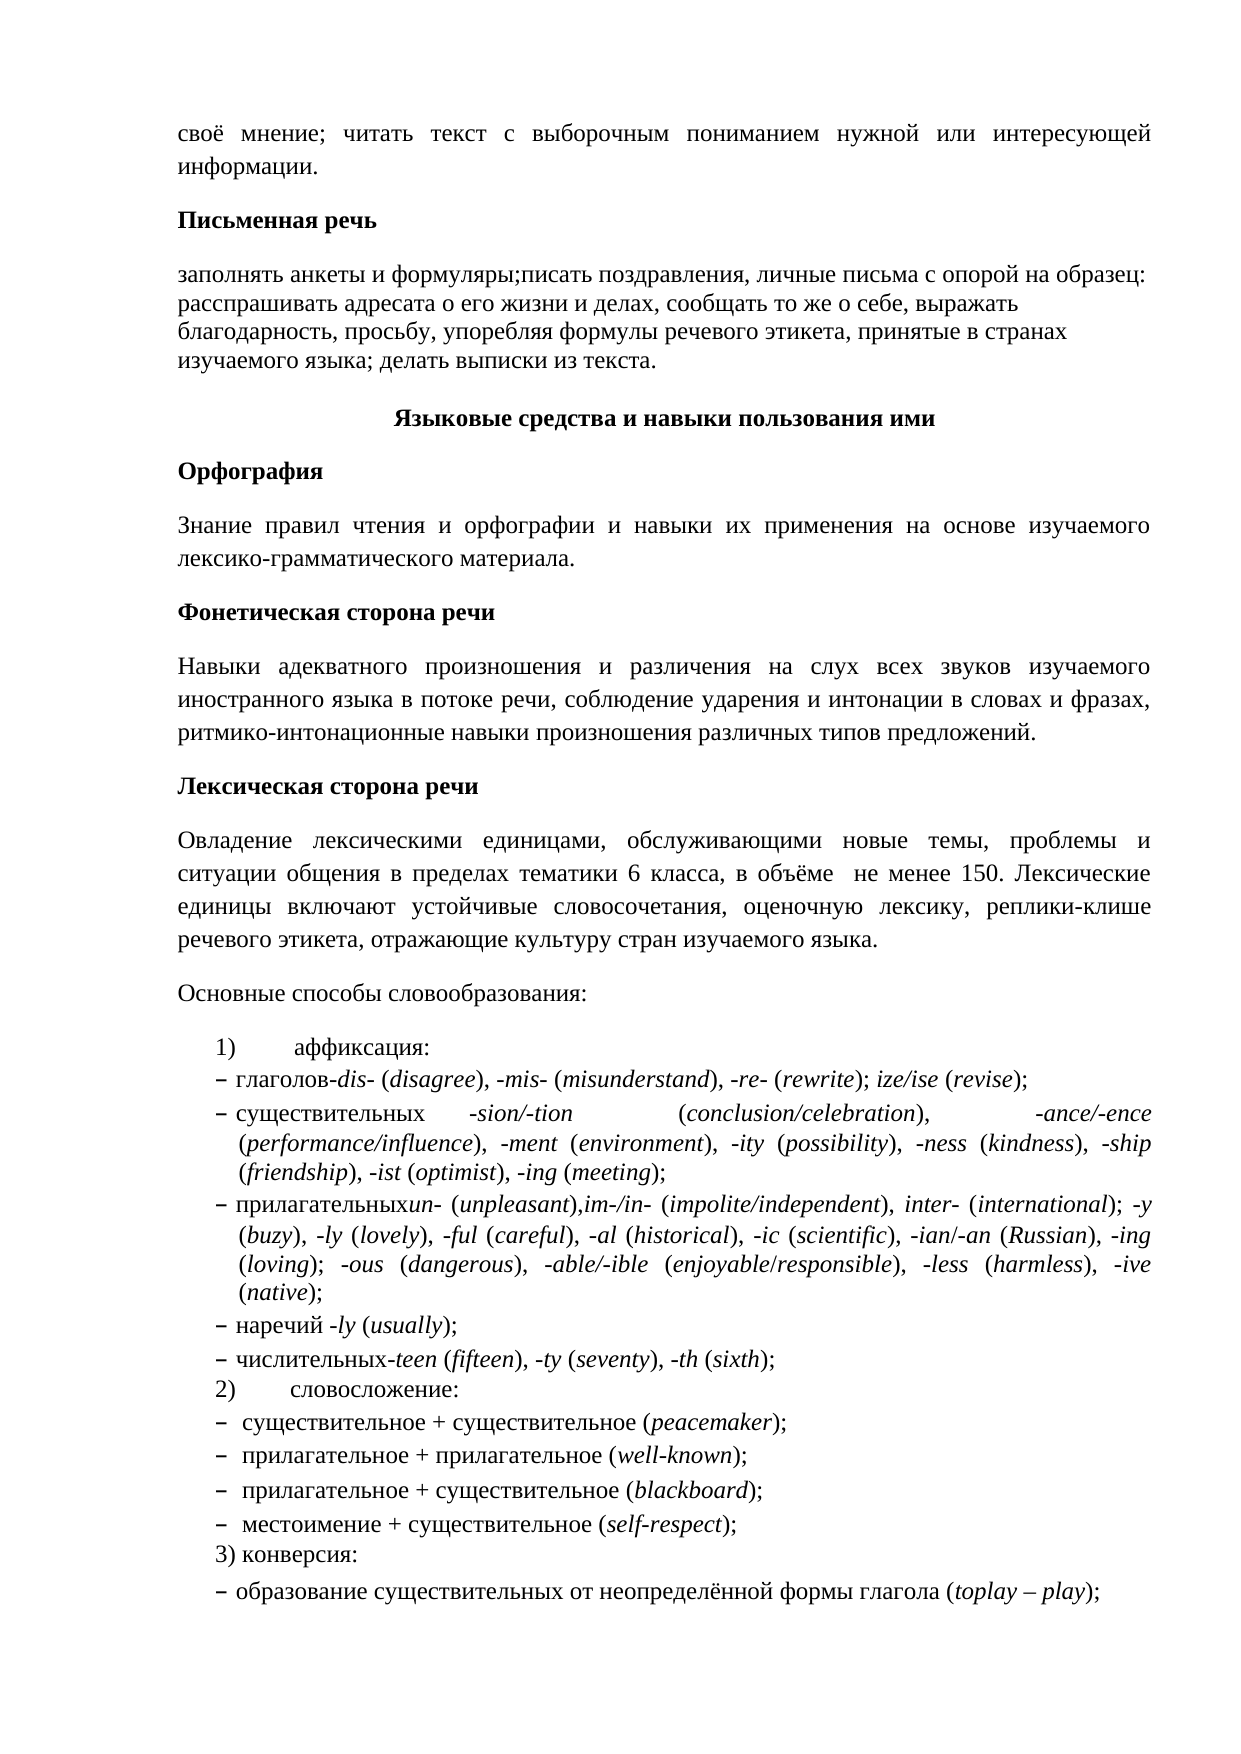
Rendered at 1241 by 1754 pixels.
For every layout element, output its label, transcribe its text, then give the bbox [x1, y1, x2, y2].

list прилагательное + прилагательное (well-known); [215, 1437, 1152, 1471]
text Навыки адекватного произношения и различения на слух всех звуков изучаемого иностранного языка в потоке речи, соблюдение ударения и интонации в словах и фразах, ритмико-интонационные навыки произношения различных типов предложений. [177, 651, 1152, 746]
text Овладение лексическими единицами, обслуживающими новые темы, проблемы и ситуации общения в пределах тематики 6 класса, в объёме не менее 150. Лексические единицы включают устойчивые словосочетания, оценочную лексику, реплики-клише речевого этикета, отражающие культуру стран изучаемого языка. [177, 825, 1152, 953]
list местоимение + существительное (self-respect); [215, 1505, 1152, 1539]
list словосложение: [215, 1374, 1152, 1403]
list аффиксация: [215, 1032, 1152, 1060]
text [177, 118, 1152, 180]
list наречий -ly (usually); [215, 1306, 1152, 1340]
text Письменная речь [177, 205, 1152, 234]
list числительных-teen (fifteen), -ty (seventy), -th (sixth); [215, 1340, 1152, 1374]
list образование существительных от неопределённой формы глагола (toplay – play); [215, 1572, 1152, 1606]
list прилагательное + существительное (blackboard); [215, 1471, 1152, 1505]
list существительных -sion/-tion (conclusion/celebration), -ance/-ence (performance/influence), -ment (environment), -ity (possibility), -ness (kindness), -ship (friendship), -ist (optimist), -ing (meeting); [215, 1094, 1152, 1186]
text Знание правил чтения и орфографии и навыки их применения на основе изучаемого лексико-грамматического материала. [177, 510, 1152, 572]
text Основные способы словообразования: [177, 978, 1152, 1006]
list глаголов-dis- (disagree), -mis- (misunderstand), -re- (rewrite); ize/ise (revise); [215, 1060, 1152, 1094]
text Фонетическая сторона речи [177, 597, 1152, 626]
list существительное + существительное (peacemaker); [215, 1403, 1152, 1437]
text Языковые средства и навыки пользования ими [177, 403, 1152, 431]
text 3) конверсия: [215, 1539, 1152, 1568]
text Орфография [177, 456, 1152, 485]
text Лексическая сторона речи [177, 771, 1152, 800]
text заполнять анкеты и формуляры;писать поздравления, личные письма с опорой на образец: расспрашивать адресата о его жизни и делах, сообщать то же о себе, выражать благодарность, просьбу, упоребляя формулы речевого этикета, принятые в странах изучаемого языка; делать выписки из текста. [177, 259, 1152, 374]
list прилагательныхun- (unpleasant),im-/in- (impolite/independent), inter- (international); -y (buzy), -ly (lovely), -ful (careful), -al (historical), -ic (scientific), -ian/-an (Russian), -ing (loving); -ous (dangerous), -able/-ible (enjoyable/responsible), -less (harmless), -ive (native); [215, 1186, 1152, 1306]
